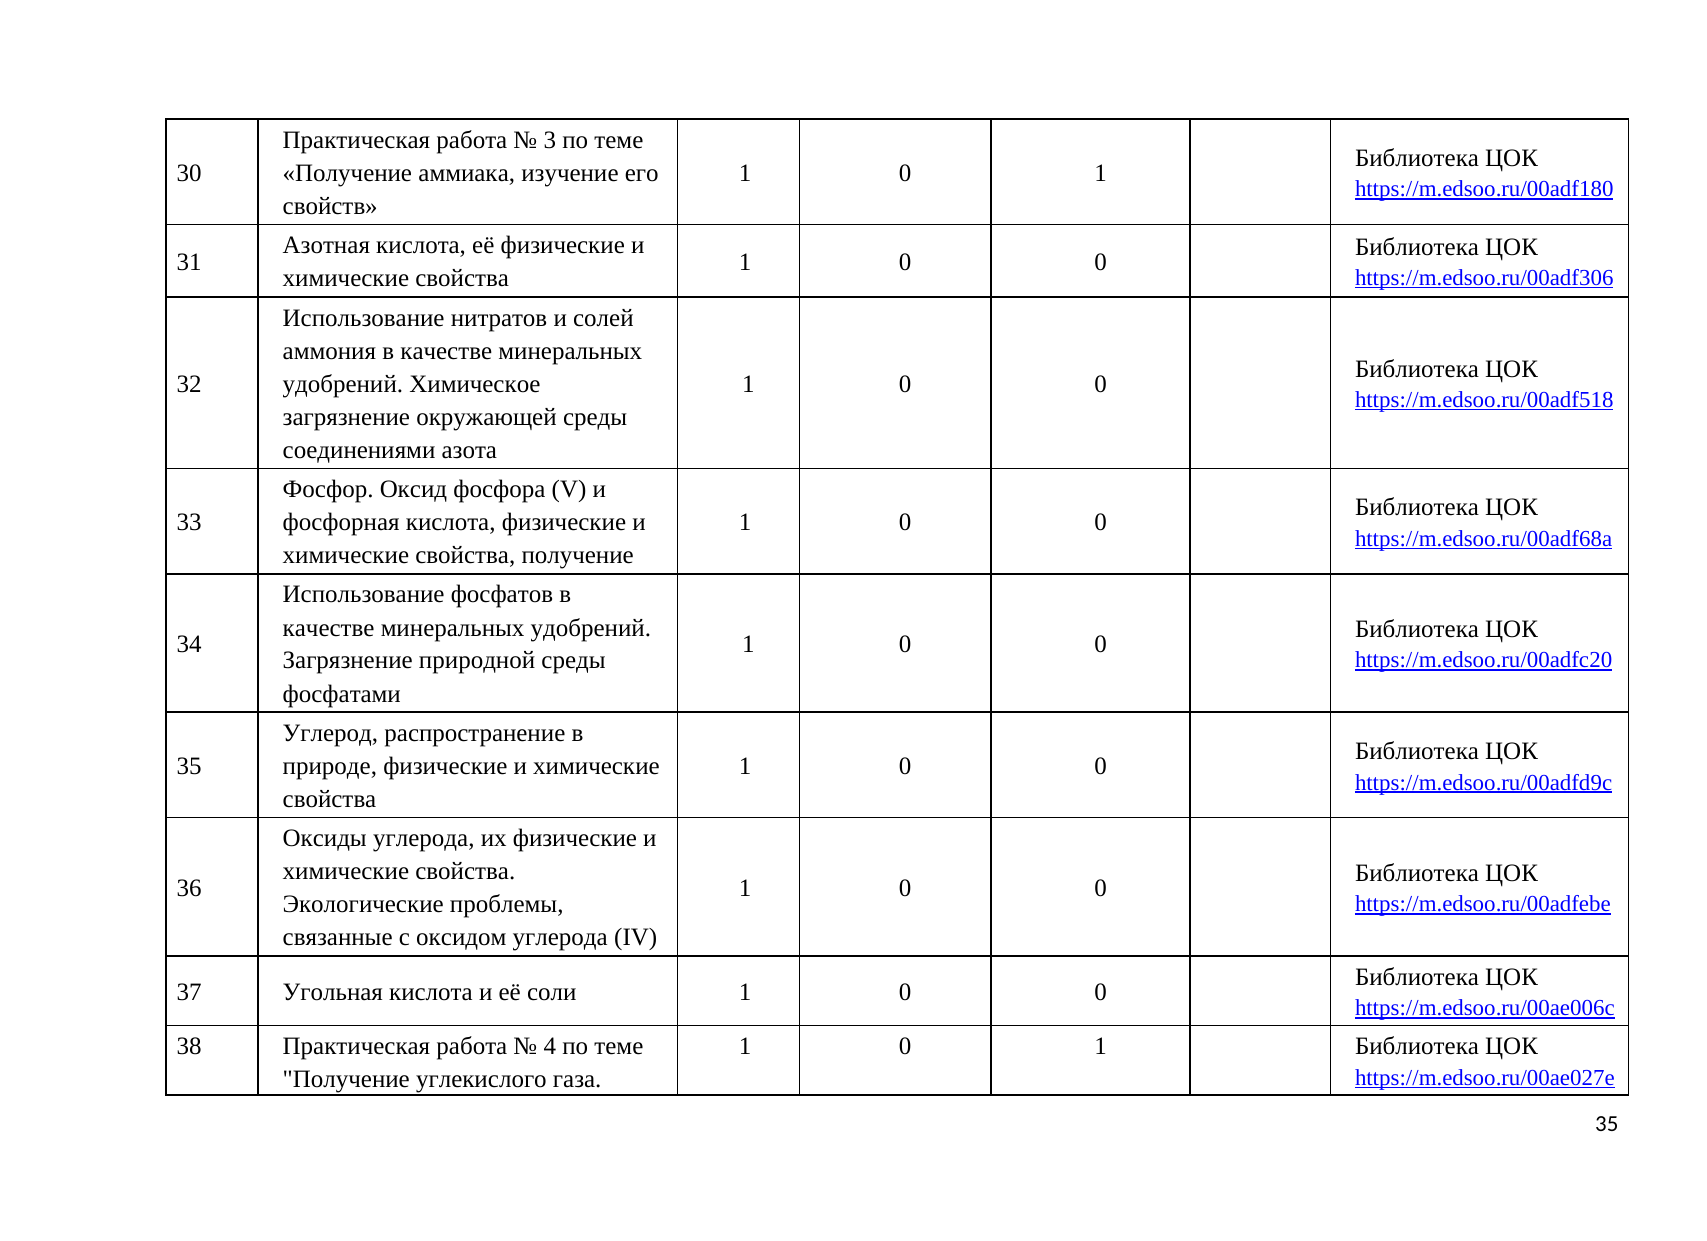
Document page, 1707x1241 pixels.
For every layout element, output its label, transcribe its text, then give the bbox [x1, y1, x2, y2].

table_cell 0 [800, 469, 990, 573]
table_cell 0 [800, 298, 990, 467]
table_cell Оксиды углерода, их физические и химические свойства. Экологические проблемы, связанные с оксидом углерода (IV) [259, 818, 677, 955]
table_cell 33 [167, 469, 257, 573]
table_cell [1191, 957, 1330, 1025]
table_cell 1 [678, 818, 799, 955]
table_cell Библиотека ЦОК https://m.edsoo.ru/00adf306 [1331, 225, 1628, 296]
table_cell 0 [992, 818, 1189, 955]
table_cell 1 [678, 575, 799, 711]
table_cell 1 [678, 120, 799, 223]
table_cell 34 [167, 575, 257, 711]
table_cell 32 [167, 298, 257, 467]
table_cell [1331, 1026, 1628, 1094]
table_cell [1191, 469, 1330, 573]
table_cell Библиотека ЦОК https://m.edsoo.ru/00adfc20 [1331, 575, 1628, 711]
table_cell Использование фосфатов в качестве минеральных удобрений. Загрязнение природной среды фосфатами [259, 575, 677, 711]
table_cell 1 [992, 120, 1189, 223]
table_cell 30 [167, 120, 257, 223]
table_cell Использование нитратов и солей аммония в качестве минеральных удобрений. Химическое загрязнение окружающей среды соединениями азота [259, 298, 677, 467]
table_cell 0 [992, 225, 1189, 296]
table_cell 1 [678, 225, 799, 296]
table_cell 0 [992, 713, 1189, 817]
table_cell [1191, 1026, 1330, 1094]
table_cell 1 [678, 713, 799, 817]
table_cell 0 [992, 469, 1189, 573]
table_cell Библиотека ЦОК https://m.edsoo.ru/00adf180 [1331, 120, 1628, 223]
table_cell [1191, 225, 1330, 296]
table_cell 0 [800, 818, 990, 955]
table_cell 0 [992, 298, 1189, 467]
table_cell 31 [167, 225, 257, 296]
table_cell Практическая работа № 3 по теме «Получение аммиака, изучение его свойств» [259, 120, 677, 223]
table_cell 35 [167, 713, 257, 817]
table_cell 0 [800, 120, 990, 223]
table_cell [1191, 713, 1330, 817]
table_cell Библиотека ЦОК https://m.edsoo.ru/00adfebe [1331, 818, 1628, 955]
table_cell 1 [678, 1026, 799, 1094]
table_cell 1 [678, 957, 799, 1025]
table_cell 0 [800, 713, 990, 817]
table_cell [1191, 575, 1330, 711]
table_cell 0 [992, 575, 1189, 711]
table_cell Фосфор. Оксид фосфора (V) и фосфорная кислота, физические и химические свойства, получение [259, 469, 677, 573]
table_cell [259, 1026, 677, 1094]
table_cell 37 [167, 957, 257, 1025]
table_cell 0 [800, 1026, 990, 1094]
table_cell Углерод, распространение в природе, физические и химические свойства [259, 713, 677, 817]
table_cell 1 [678, 469, 799, 573]
table_cell 0 [992, 957, 1189, 1025]
table_cell [1191, 120, 1330, 223]
table_cell [1191, 818, 1330, 955]
table_cell 36 [167, 818, 257, 955]
table_cell 1 [992, 1026, 1189, 1094]
table_cell 0 [800, 957, 990, 1025]
table_cell 0 [800, 575, 990, 711]
table_cell [1191, 298, 1330, 467]
table_cell Азотная кислота, её физические и химические свойства [259, 225, 677, 296]
table_cell Библиотека ЦОК https://m.edsoo.ru/00adfd9c [1331, 713, 1628, 817]
table_cell 0 [800, 225, 990, 296]
table_cell Угольная кислота и её соли [259, 957, 677, 1025]
table_cell 1 [678, 298, 799, 467]
table_cell Библиотека ЦОК https://m.edsoo.ru/00adf68a [1331, 469, 1628, 573]
table_cell Библиотека ЦОК https://m.edsoo.ru/00ae006c [1331, 957, 1628, 1025]
table_cell Библиотека ЦОК https://m.edsoo.ru/00adf518 [1331, 298, 1628, 467]
table_cell 38 [167, 1026, 257, 1094]
